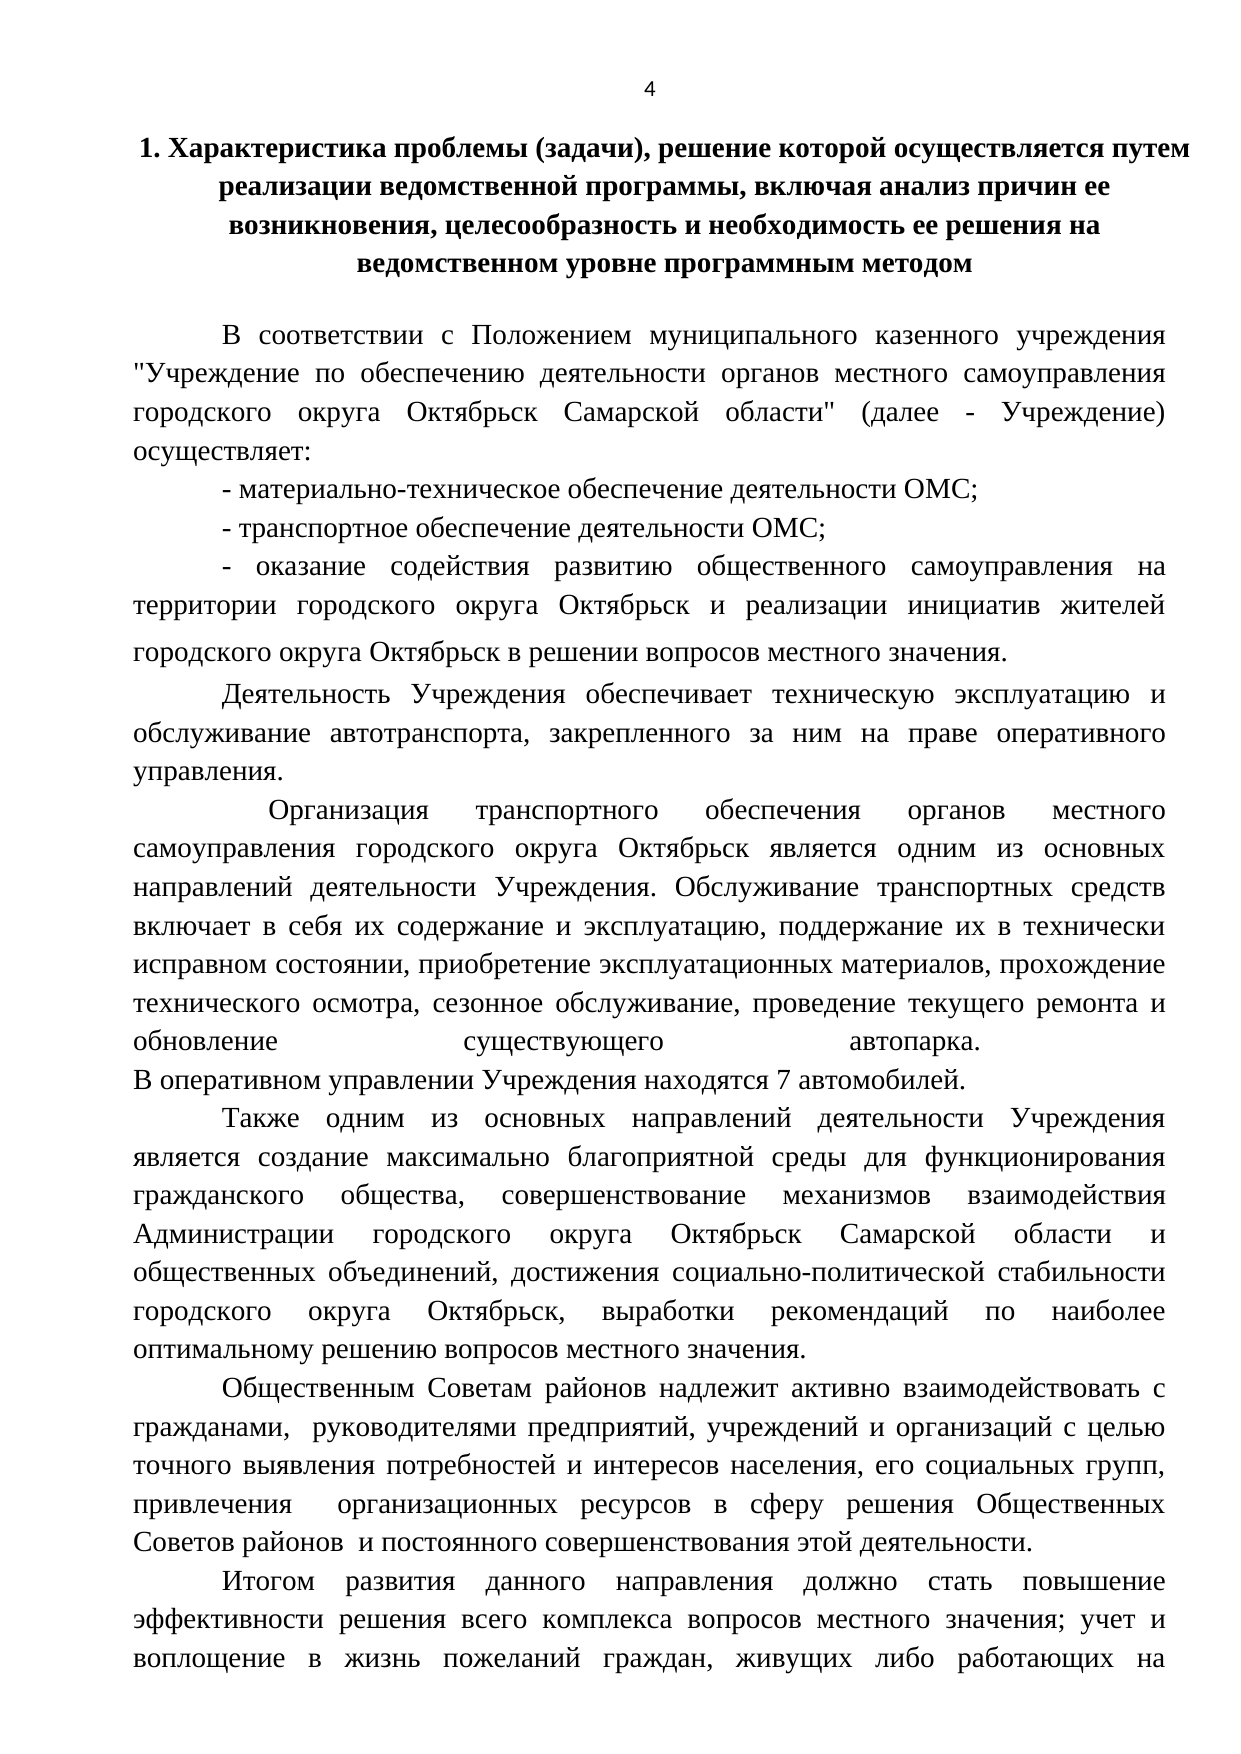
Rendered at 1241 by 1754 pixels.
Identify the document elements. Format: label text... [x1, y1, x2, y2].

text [133, 1563, 1167, 1673]
text Организация транспортного обеспечения органов местного самоуправления городского округа Октябрьск является одним из основных направлений деятельности Учреждения. Обслуживание транспортных средств включает в себя их содержание и эксплуатацию, поддержание их в технически исправном состоянии, приобретение эксплуатационных материалов, прохождение технического осмотра, сезонное обслуживание, проведение текущего ремонта и обновление существующего автопарка. В оперативном управлении Учреждения находятся 7 автомобилей. [133, 792, 1167, 1095]
text В соответствии с Положением муниципального казенного учреждения "Учреждение по обеспечению деятельности органов местного самоуправления городского округа Октябрьск Самарской области" (далее - Учреждение) осуществляет: [133, 317, 1167, 466]
text 1. Характеристика проблемы (задачи), решение которой осуществляется путем реализации ведомственной программы, включая анализ причин ее возникновения, целесообразность и необходимость ее решения на ведомственном уровне программным методом [133, 130, 1196, 279]
text - материально-техническое обеспечение деятельности ОМС; [133, 471, 1167, 505]
text Общественным Советам районов надлежит активно взаимодействовать с гражданами, руководителями предприятий, учреждений и организаций с целью точного выявления потребностей и интересов населения, его социальных групп, привлечения организационных ресурсов в сферу решения Общественных Советов районов и постоянного совершенствования этой деятельности. [133, 1370, 1167, 1558]
text Также одним из основных направлений деятельности Учреждения является создание максимально благоприятной среды для функционирования гражданского общества, совершенствование механизмов взаимодействия Администрации городского округа Октябрьск Самарской области и общественных объединений, достижения социально-политической стабильности городского округа Октябрьск, выработки рекомендаций по наиболее оптимальному решению вопросов местного значения. [133, 1100, 1167, 1365]
text Деятельность Учреждения обеспечивает техническую эксплуатацию и обслуживание автотранспорта, закрепленного за ним на праве оперативного управления. [133, 676, 1167, 787]
text - транспортное обеспечение деятельности ОМС; [133, 510, 1167, 543]
text - оказание содействия развитию общественного самоуправления на территории городского округа Октябрьск и реализации инициатив жителей городского округа Октябрьск в решении вопросов местного значения. [133, 548, 1167, 670]
